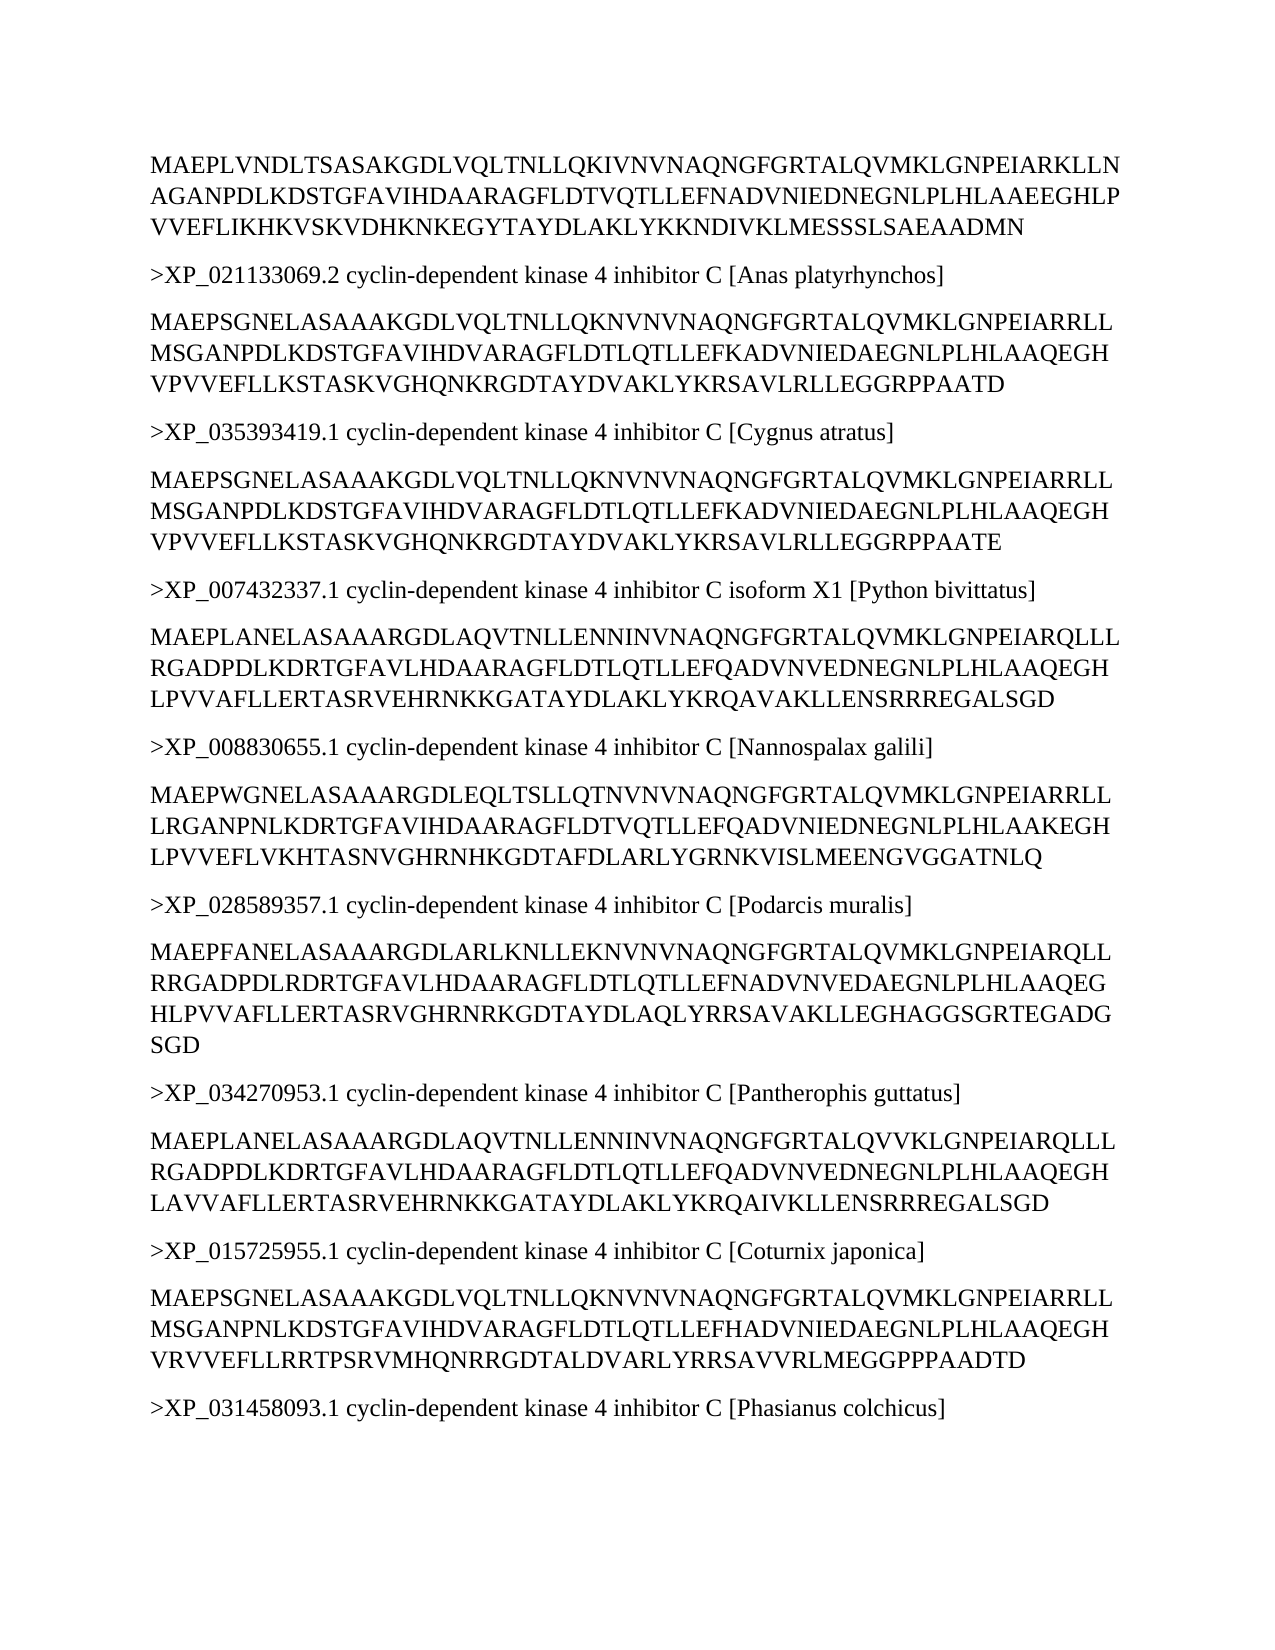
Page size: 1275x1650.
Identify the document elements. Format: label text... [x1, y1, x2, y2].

text >XP_035393419.1 cyclin-dependent kinase 4 inhibitor C [Cygnus atratus] [150, 417, 1125, 446]
text >XP_031458093.1 cyclin-dependent kinase 4 inhibitor C [Phasianus colchicus] [150, 1393, 1125, 1422]
text >XP_034270953.1 cyclin-dependent kinase 4 inhibitor C [Pantherophis guttatus] [150, 1078, 1125, 1107]
text MAEPSGNELASAAAKGDLVQLTNLLQKNVNVNAQNGFGRTALQVMKLGNPEIARRLLMSGANPDLKDSTGFAVIHDVARAGFLDTLQTLLEFKADVNIEDAEGNLPLHLAAQEGHVPVVEFLLKSTASKVGHQNKRGDTAYDVAKLYKRSAVLRLLEGGRPPAATD [150, 307, 1125, 398]
text >XP_008830655.1 cyclin-dependent kinase 4 inhibitor C [Nannospalax galili] [150, 732, 1125, 761]
text >XP_021133069.2 cyclin-dependent kinase 4 inhibitor C [Anas platyrhynchos] [150, 260, 1125, 288]
text MAEPFANELASAAARGDLARLKNLLEKNVNVNAQNGFGRTALQVMKLGNPEIARQLLRRGADPDLRDRTGFAVLHDAARAGFLDTLQTLLEFNADVNVEDAEGNLPLHLAAQEGHLPVVAFLLERTASRVGHRNRKGDTAYDLAQLYRRSAVAKLLEGHAGGSGRTEGADGSGD [150, 937, 1125, 1059]
text MAEPWGNELASAAARGDLEQLTSLLQTNVNVNAQNGFGRTALQVMKLGNPEIARRLLLRGANPNLKDRTGFAVIHDAARAGFLDTVQTLLEFQADVNIEDNEGNLPLHLAAKEGHLPVVEFLVKHTASNVGHRNHKGDTAFDLARLYGRNKVISLMEENGVGGATNLQ [150, 780, 1125, 871]
text MAEPSGNELASAAAKGDLVQLTNLLQKNVNVNAQNGFGRTALQVMKLGNPEIARRLLMSGANPDLKDSTGFAVIHDVARAGFLDTLQTLLEFKADVNIEDAEGNLPLHLAAQEGHVPVVEFLLKSTASKVGHQNKRGDTAYDVAKLYKRSAVLRLLEGGRPPAATE [150, 465, 1125, 556]
text MAEPSGNELASAAAKGDLVQLTNLLQKNVNVNAQNGFGRTALQVMKLGNPEIARRLLMSGANPNLKDSTGFAVIHDVARAGFLDTLQTLLEFHADVNIEDAEGNLPLHLAAQEGHVRVVEFLLRRTPSRVMHQNRRGDTALDVARLYRRSAVVRLMEGGPPPAADTD [150, 1283, 1125, 1374]
text MAEPLANELASAAARGDLAQVTNLLENNINVNAQNGFGRTALQVMKLGNPEIARQLLLRGADPDLKDRTGFAVLHDAARAGFLDTLQTLLEFQADVNVEDNEGNLPLHLAAQEGHLPVVAFLLERTASRVEHRNKKGATAYDLAKLYKRQAVAKLLENSRRREGALSGD [150, 622, 1125, 713]
text >XP_007432337.1 cyclin-dependent kinase 4 inhibitor C isoform X1 [Python bivittatus] [150, 575, 1125, 603]
text MAEPLVNDLTSASAKGDLVQLTNLLQKIVNVNAQNGFGRTALQVMKLGNPEIARKLLNAGANPDLKDSTGFAVIHDAARAGFLDTVQTLLEFNADVNIEDNEGNLPLHLAAEEGHLPVVEFLIKHKVSKVDHKNKEGYTAYDLAKLYKKNDIVKLMESSSLSAEAADMN [150, 150, 1125, 241]
text MAEPLANELASAAARGDLAQVTNLLENNINVNAQNGFGRTALQVVKLGNPEIARQLLLRGADPDLKDRTGFAVLHDAARAGFLDTLQTLLEFQADVNVEDNEGNLPLHLAAQEGHLAVVAFLLERTASRVEHRNKKGATAYDLAKLYKRQAIVKLLENSRRREGALSGD [150, 1126, 1125, 1217]
text >XP_028589357.1 cyclin-dependent kinase 4 inhibitor C [Podarcis muralis] [150, 890, 1125, 918]
text >XP_015725955.1 cyclin-dependent kinase 4 inhibitor C [Coturnix japonica] [150, 1236, 1125, 1264]
